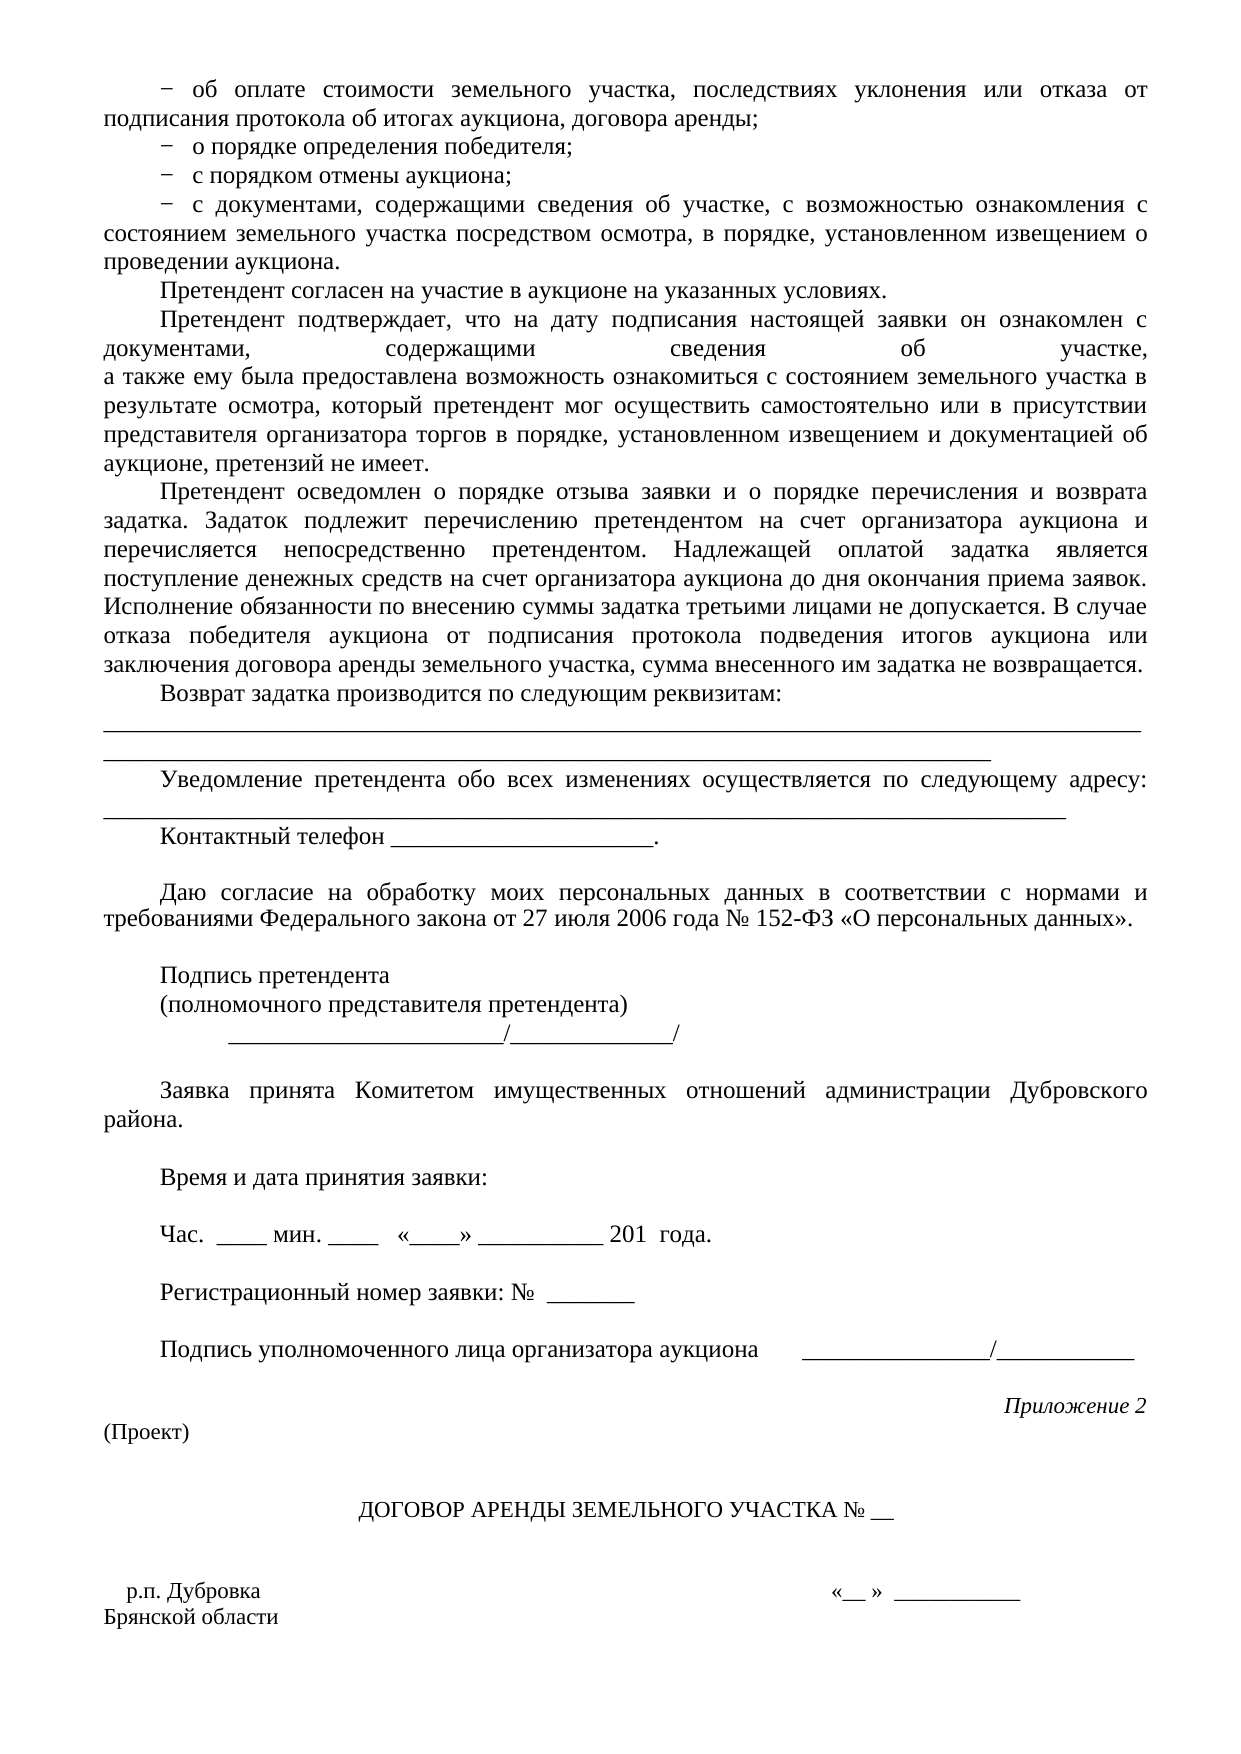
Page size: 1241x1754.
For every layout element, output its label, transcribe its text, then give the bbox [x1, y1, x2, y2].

list с порядком отмены аукциона; [103, 160, 1149, 189]
text Уведомление претендента обо всех изменениях осуществляется по следующему адресу: _____________________________________________________________________________ [103, 764, 1149, 821]
text Подпись уполномоченного лица организатора аукциона _______________/___________ [103, 1334, 1149, 1363]
list о порядке определения победителя; [103, 131, 1149, 160]
text Час. ____ мин. ____ «____» __________ 201 года. [103, 1219, 1149, 1248]
text __________________________________________________________________________________________________________________________________________________________ [103, 706, 1149, 764]
list об оплате стоимости земельного участка, последствиях уклонения или отказа от подписания протокола об итогах аукциона, договора аренды; [103, 74, 1149, 131]
text Претендент согласен на участие в аукционе на указанных условиях. [103, 275, 1149, 304]
text Подпись претендента [103, 960, 1149, 989]
text ДОГОВОР АРЕНДЫ ЗЕМЕЛЬНОГО УЧАСТКА № __ [103, 1496, 1149, 1522]
text Заявка принята Комитетом имущественных отношений администрации Дубровского района. [103, 1075, 1149, 1133]
text ______________________/_____________/ [103, 1018, 1149, 1047]
text Претендент подтверждает, что на дату подписания настоящей заявки он ознакомлен с документами, содержащими сведения об участке, а также ему была предоставлена возможность ознакомиться с состоянием земельного участка в результате осмотра, который претендент мог осуществить самостоятельно или в присутствии представителя организатора торгов в порядке, установленном извещением и документацией об аукционе, претензий не имеет. [103, 304, 1149, 476]
list с документами, содержащими сведения об участке, с возможностью ознакомления с состоянием земельного участка посредством осмотра, в порядке, установленном извещением о проведении аукциона. [103, 189, 1149, 275]
text Даю согласие на обработку моих персональных данных в соответствии с нормами и требованиями Федерального закона от 27 июля 2006 года № 152-ФЗ «О персональных данных». [103, 879, 1149, 932]
text р.п. Дубровка «__ » ___________ [103, 1577, 1149, 1603]
text Претендент осведомлен о порядке отзыва заявки и о порядке перечисления и возврата задатка. Задаток подлежит перечислению претендентом на счет организатора аукциона и перечисляется непосредственно претендентом. Надлежащей оплатой задатка является поступление денежных средств на счет организатора аукциона до дня окончания приема заявок. Исполнение обязанности по внесению суммы задатка третьими лицами не допускается. В случае отказа победителя аукциона от подписания протокола подведения итогов аукциона или заключения договора аренды земельного участка, сумма внесенного им задатка не возвращается. [103, 476, 1149, 678]
text Приложение 2 [103, 1392, 1149, 1418]
text Время и дата принятия заявки: [103, 1162, 1149, 1190]
text Брянской области [103, 1603, 1149, 1629]
text Возврат задатка производится по следующим реквизитам: [103, 678, 1149, 706]
text Контактный телефон _____________________. [103, 821, 1149, 850]
text (полномочного представителя претендента) [103, 989, 1149, 1018]
text Регистрационный номер заявки: № _______ [103, 1277, 1149, 1305]
text (Проект) [103, 1418, 1149, 1444]
